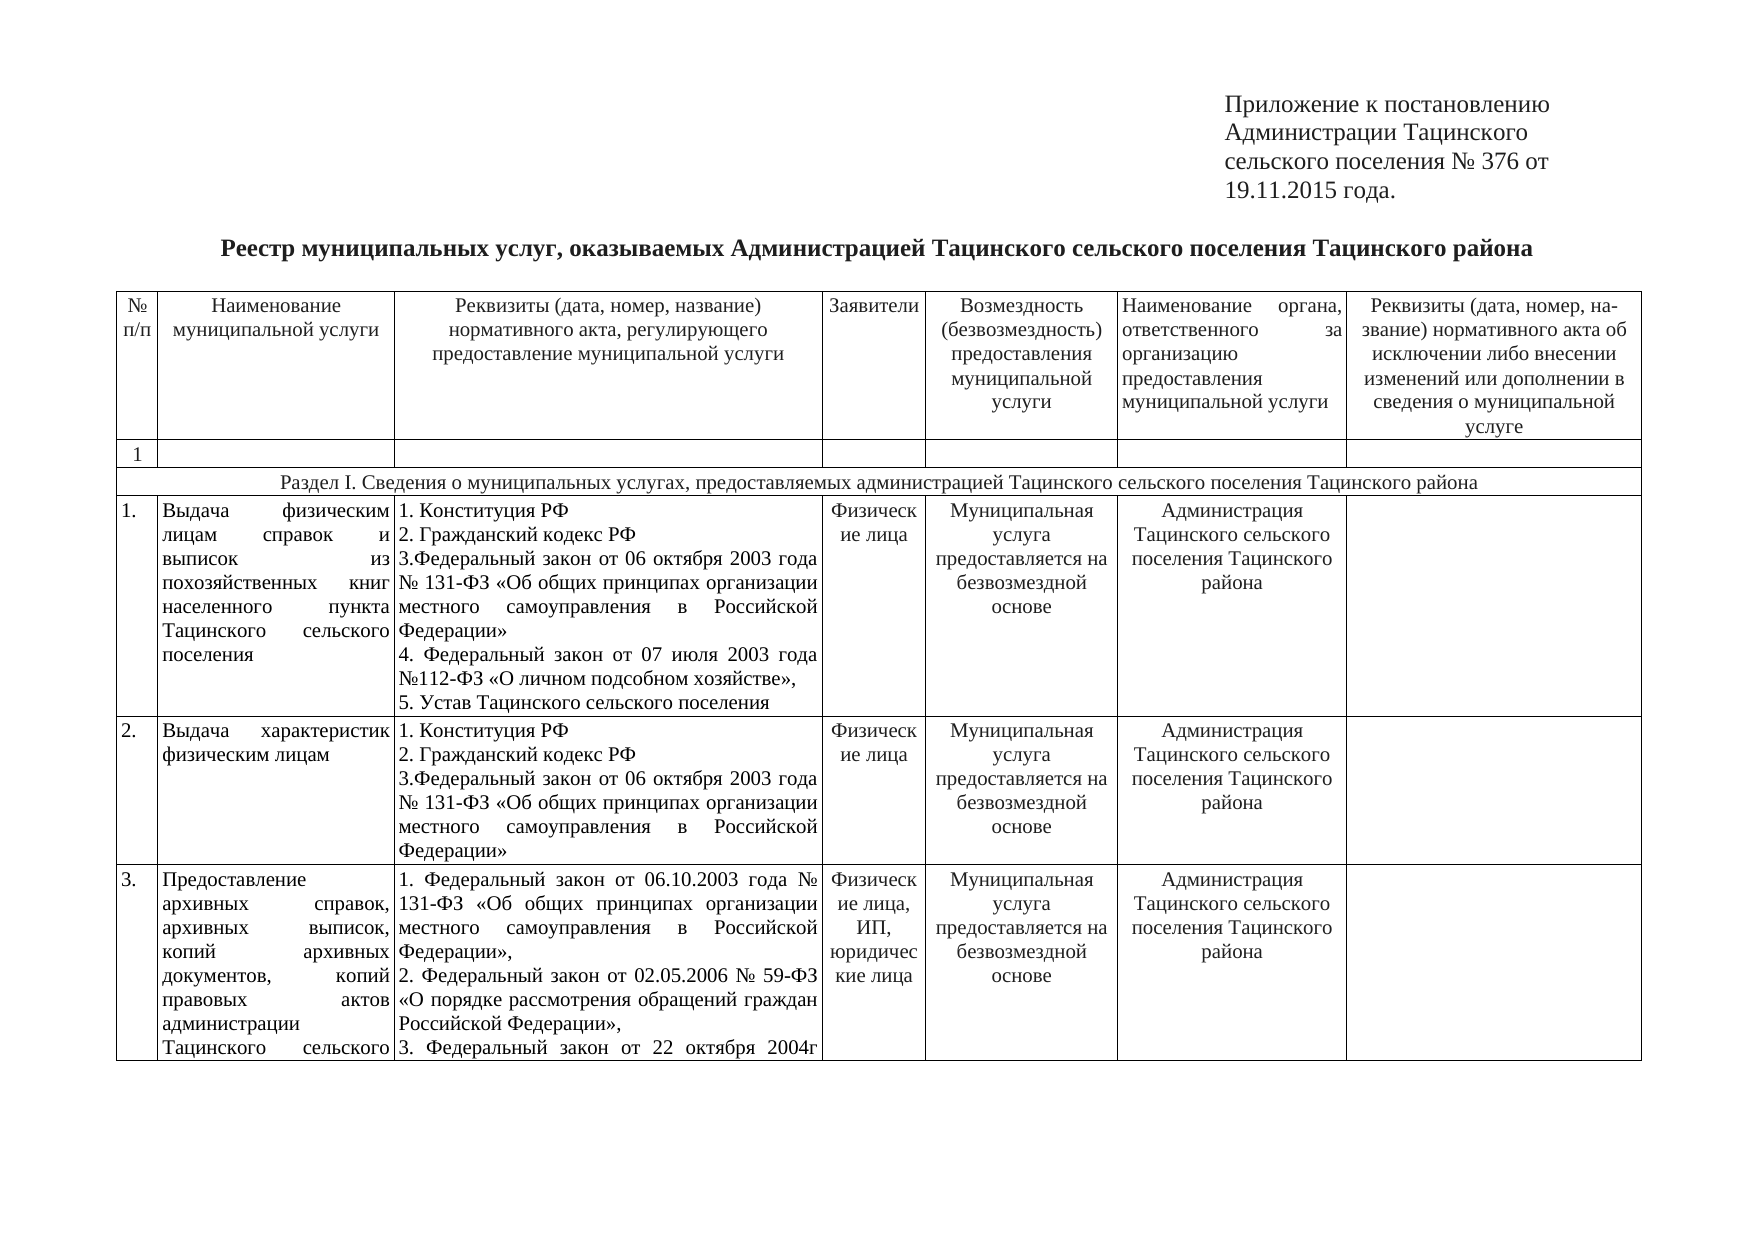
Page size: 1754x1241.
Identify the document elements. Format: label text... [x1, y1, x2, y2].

table_cell [1347, 717, 1641, 864]
text Реестр муниципальных услуг, оказываемых Администрацией Тацинского сельского поселения Тацинского района [118, 233, 1636, 262]
table_header Наименование органа, ответственного за организацию предоставления муниципальной услуги [1118, 292, 1346, 439]
table_cell Администрация Тацинского сельского поселения Тацинского района [1118, 717, 1346, 864]
table_cell [158, 440, 394, 467]
text сельского поселения № 376 от [1151, 146, 1636, 175]
table_cell [1347, 440, 1641, 467]
table_cell Администрация Тацинского сельского поселения Тацинского района [1118, 496, 1346, 716]
table_header Заявители [823, 292, 925, 439]
table_cell 2. [117, 717, 157, 864]
table_cell Муниципальная услуга предоставляется на безвозмездной основе [926, 717, 1117, 864]
table_cell [823, 440, 925, 467]
table_cell Физические лица [823, 496, 925, 716]
table_cell 3. [117, 865, 157, 1060]
table_cell 1 [117, 440, 157, 467]
table_cell [1118, 440, 1346, 467]
text 19.11.2015 года. [1151, 175, 1636, 204]
table_cell Физические лица [823, 717, 925, 864]
table_header Реквизиты (дата, номер, название) нормативного акта об исключении либо внесении изменений или дополнении в сведения о муниципальной услуге [1347, 292, 1641, 439]
table_cell [926, 440, 1117, 467]
table_cell 1. Конституция РФ 2. Гражданский кодекс РФ 3.Федеральный закон от 06 октября 2003 года № 131-ФЗ «Об общих принципах организации местного самоуправления в Российской Федерации» 4. Федеральный закон от 07 июля 2003 года №112-ФЗ «О личном подсобном хозяйстве», 5. Устав Тацинского сельского поселения [395, 496, 822, 716]
table_header № п/п [117, 292, 157, 439]
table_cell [1118, 865, 1346, 1060]
table_cell Выдача физическим лицам справок и выписок из похозяйственных книг населенного пункта Тацинского сельского поселения [158, 496, 394, 716]
table_cell [1347, 865, 1641, 1060]
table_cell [926, 865, 1117, 1060]
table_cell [823, 865, 925, 1060]
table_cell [395, 865, 822, 1060]
table_cell Выдача характеристик физическим лицам [158, 717, 394, 864]
table_cell Муниципальная услуга предоставляется на безвозмездной основе [926, 496, 1117, 716]
table_cell 1. Конституция РФ 2. Гражданский кодекс РФ 3.Федеральный закон от 06 октября 2003 года № 131-ФЗ «Об общих принципах организации местного самоуправления в Российской Федерации» [395, 717, 822, 864]
text Приложение к постановлению [1151, 89, 1636, 117]
text Администрации Тацинского [1151, 117, 1636, 146]
table_cell [1347, 496, 1641, 716]
table_header Возмездность (безвозмездность) предоставления муниципальной услуги [926, 292, 1117, 439]
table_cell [158, 865, 394, 1060]
table_header Наименование муниципальной услуги [158, 292, 394, 439]
table_cell 1. [117, 496, 157, 716]
table_header Реквизиты (дата, номер, название) нормативного акта, регулирующего предоставление муниципальной услуги [395, 292, 822, 439]
table_cell [395, 440, 822, 467]
table_cell Раздел I. Сведения о муниципальных услугах, предоставляемых администрацией Тацинского сельского поселения Тацинского района [117, 468, 1641, 495]
